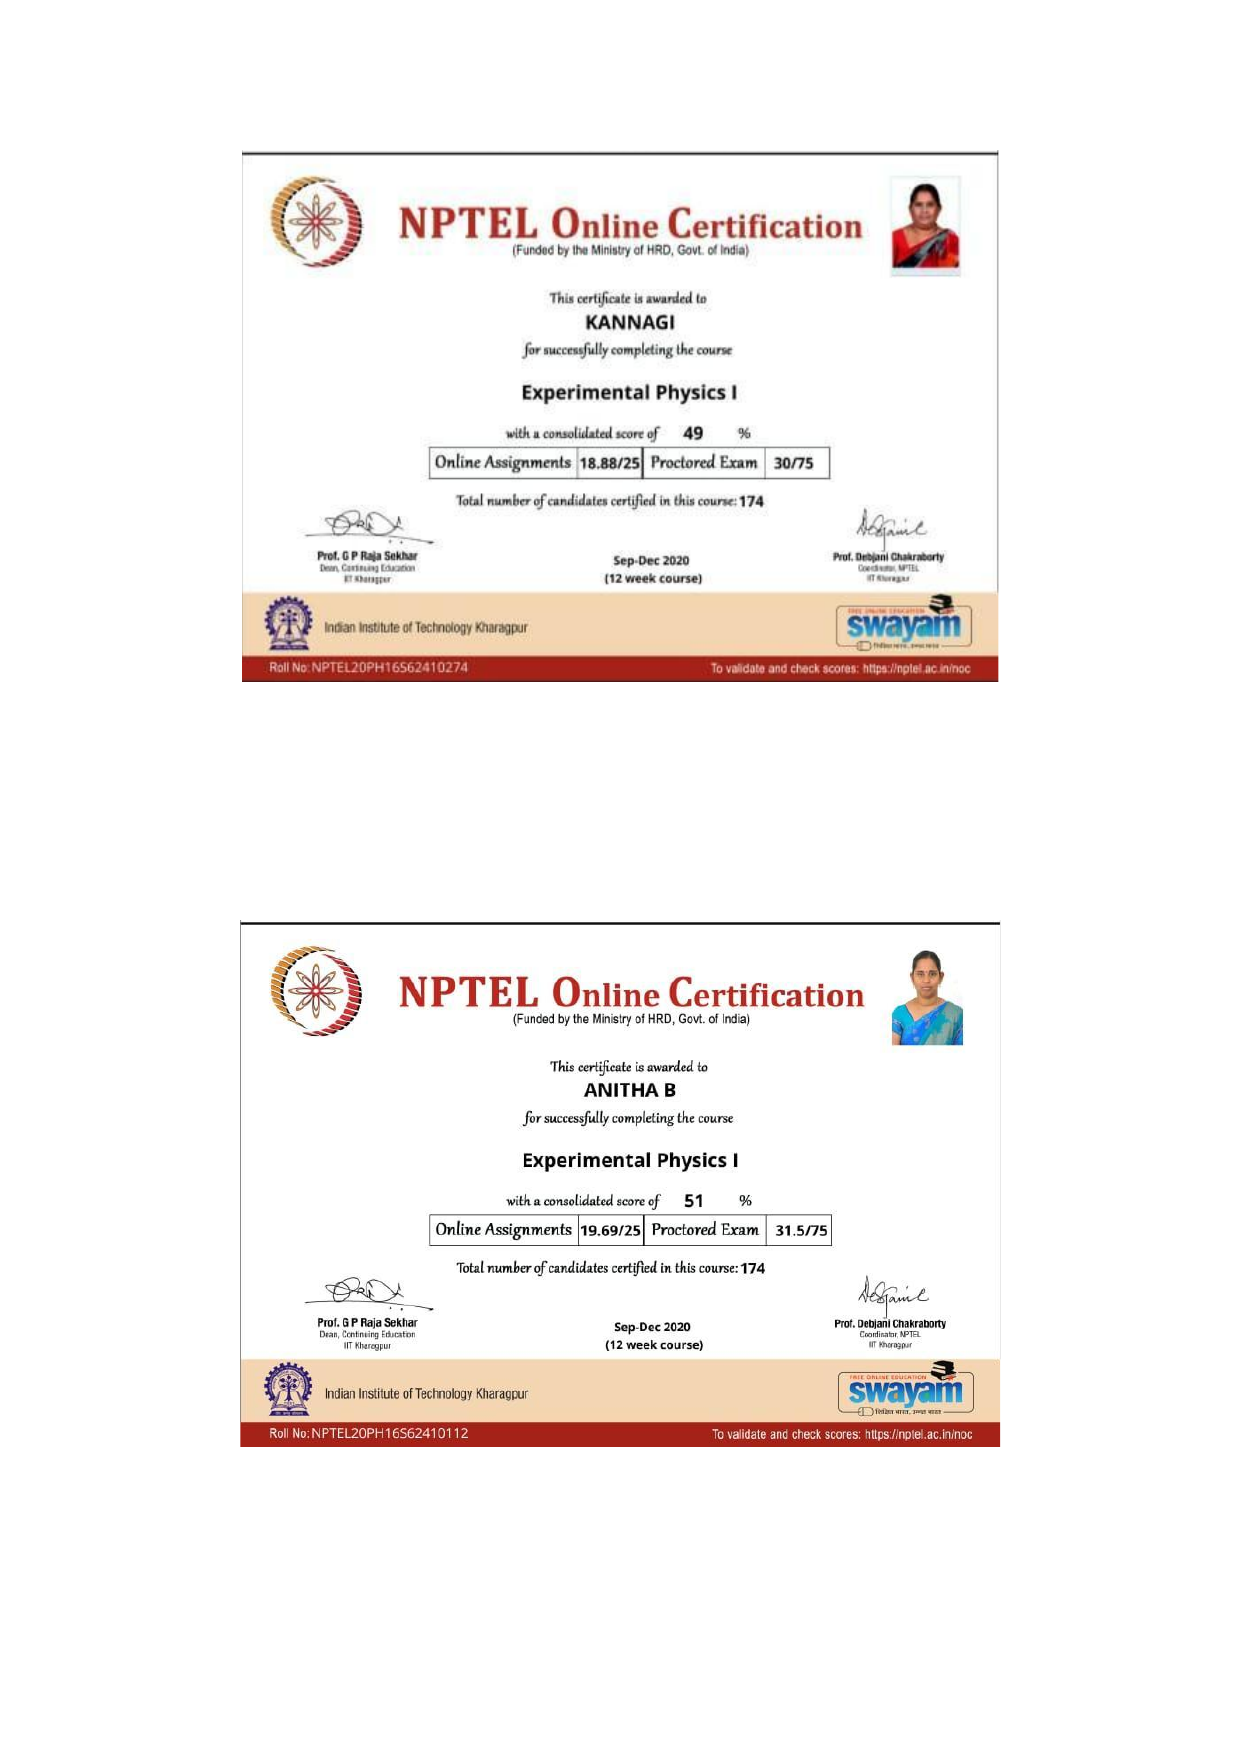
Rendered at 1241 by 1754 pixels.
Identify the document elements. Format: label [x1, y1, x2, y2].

picture [242, 150, 999, 682]
picture [240, 920, 1001, 1447]
